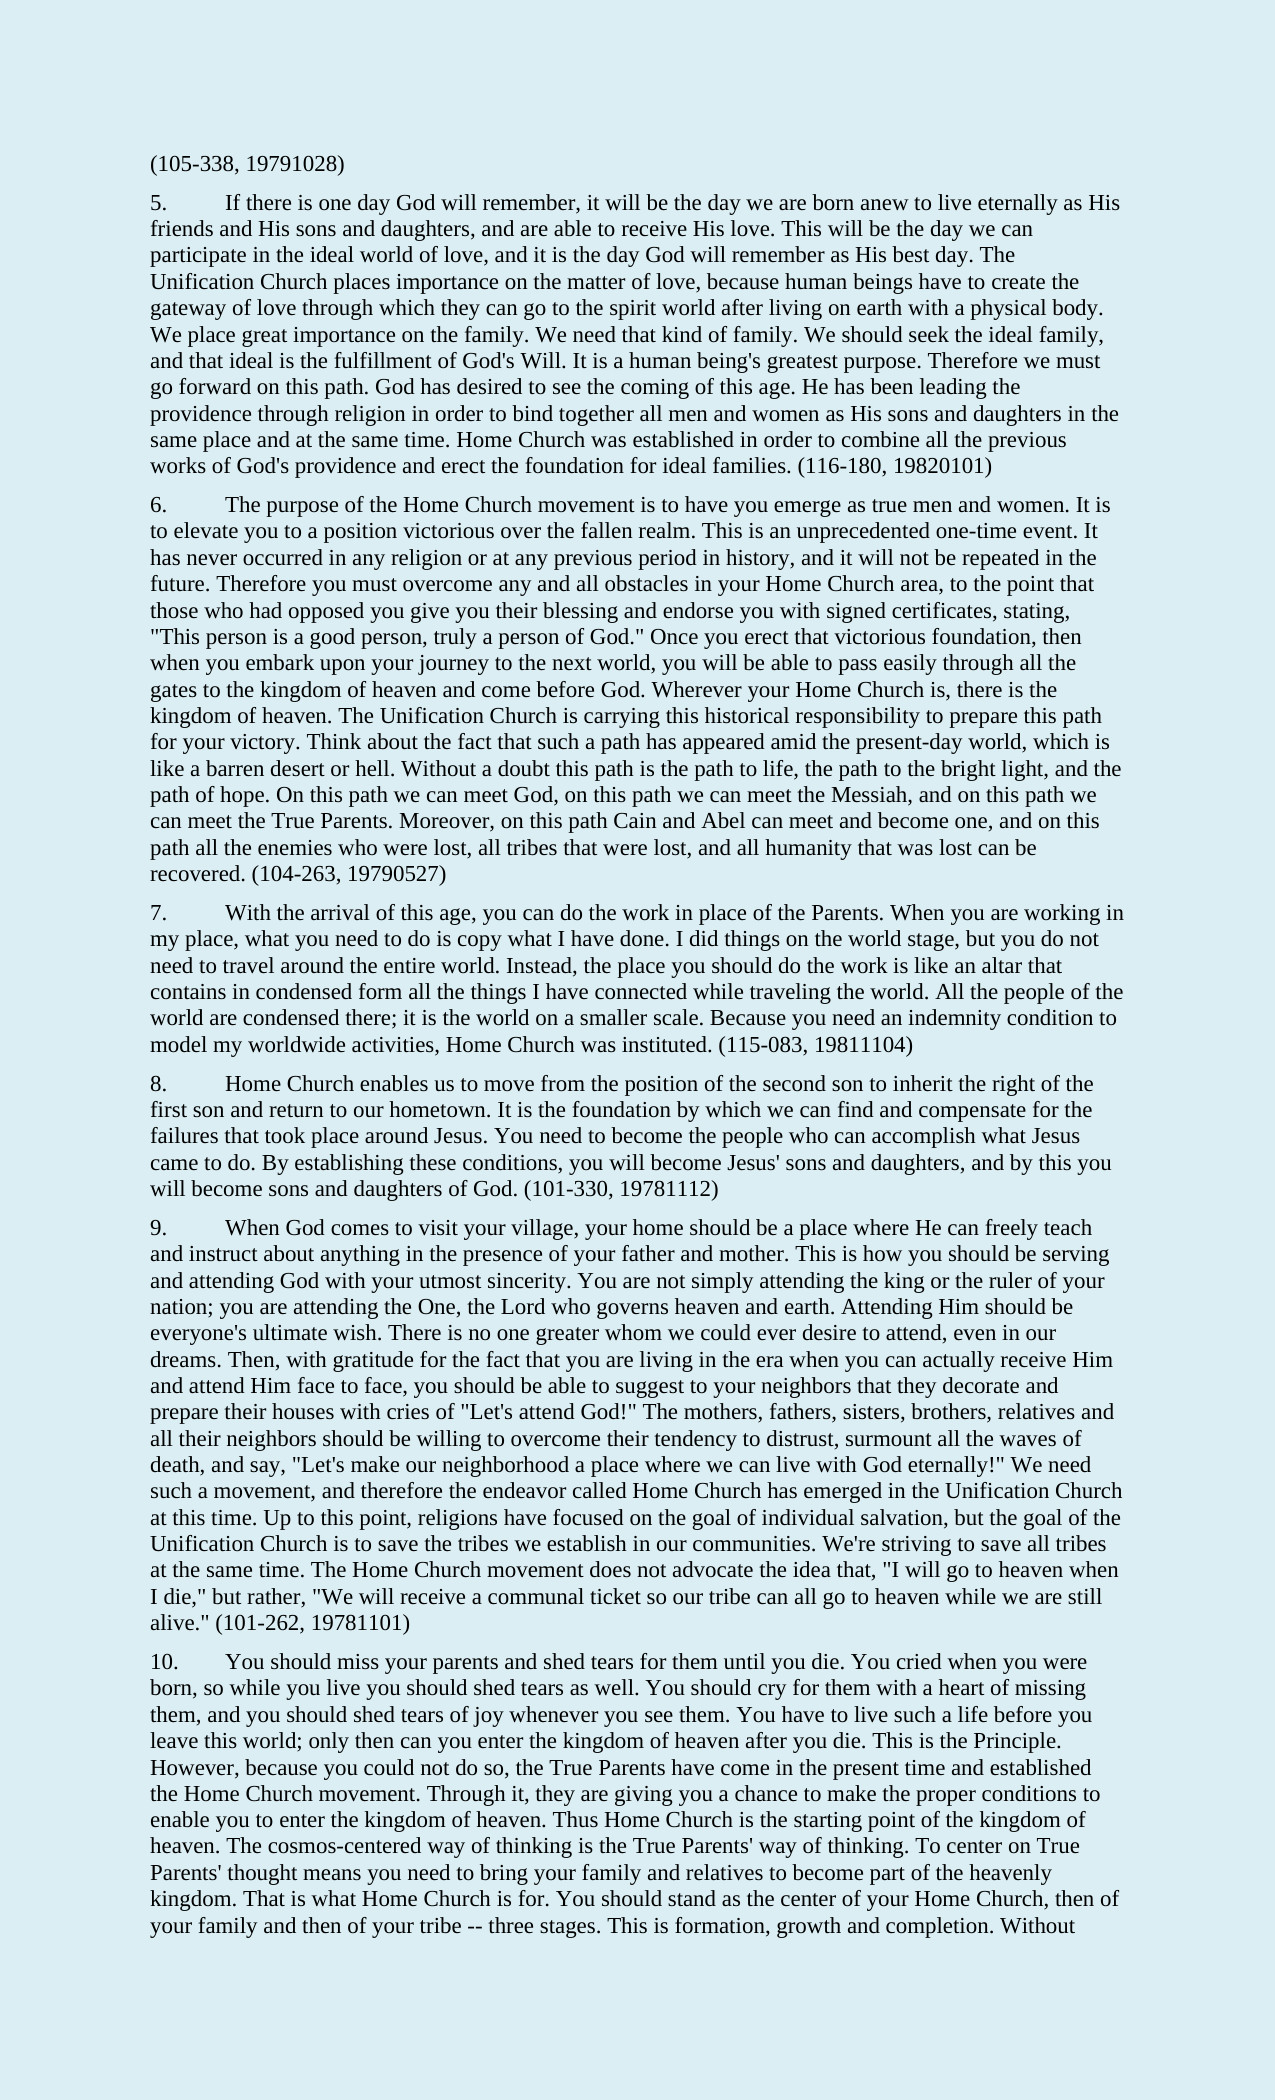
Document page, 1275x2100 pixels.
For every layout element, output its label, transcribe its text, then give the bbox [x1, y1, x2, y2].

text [150, 1648, 1125, 1938]
text 7. With the arrival of this age, you can do the work in place of the Parents. When you are working in my place, what you need to do is copy what I have done. I did things on the world stage, but you do not need to travel around the entire world. Instead, the place you should do the work is like an altar that contains in condensed form all the things I have connected while traveling the world. All the people of the world are condensed there; it is the world on a smaller scale. Because you need an indemnity condition to model my worldwide activities, Home Church was instituted. (115-083, 19811104) [150, 899, 1125, 1057]
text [150, 150, 1125, 176]
text 8. Home Church enables us to move from the position of the second son to inherit the right of the first son and return to our hometown. It is the foundation by which we can find and compensate for the failures that took place around Jesus. You need to become the people who can accomplish what Jesus came to do. By establishing these conditions, you will become Jesus' sons and daughters, and by this you will become sons and daughters of God. (101-330, 19781112) [150, 1070, 1125, 1201]
text 9. When God comes to visit your village, your home should be a place where He can freely teach and instruct about anything in the presence of your father and mother. This is how you should be serving and attending God with your utmost sincerity. You are not simply attending the king or the ruler of your nation; you are attending the One, the Lord who governs heaven and earth. Attending Him should be everyone's ultimate wish. There is no one greater whom we could ever desire to attend, even in our dreams. Then, with gratitude for the fact that you are living in the era when you can actually receive Him and attend Him face to face, you should be able to suggest to your neighbors that they decorate and prepare their houses with cries of "Let's attend God!" The mothers, fathers, sisters, brothers, relatives and all their neighbors should be willing to overcome their tendency to distrust, surmount all the waves of death, and say, "Let's make our neighborhood a place where we can live with God eternally!" We need such a movement, and therefore the endeavor called Home Church has emerged in the Unification Church at this time. Up to this point, religions have focused on the goal of individual salvation, but the goal of the Unification Church is to save the tribes we establish in our communities. We're striving to save all tribes at the same time. The Home Church movement does not advocate the idea that, "I will go to heaven when I die," but rather, "We will receive a communal ticket so our tribe can all go to heaven while we are still alive." (101-262, 19781101) [150, 1214, 1125, 1636]
text 5. If there is one day God will remember, it will be the day we are born anew to live eternally as His friends and His sons and daughters, and are able to receive His love. This will be the day we can participate in the ideal world of love, and it is the day God will remember as His best day. The Unification Church places importance on the matter of love, because human beings have to create the gateway of love through which they can go to the spirit world after living on earth with a physical body. We place great importance on the family. We need that kind of family. We should seek the ideal family, and that ideal is the fulfillment of God's Will. It is a human being's greatest purpose. Therefore we must go forward on this path. God has desired to see the coming of this age. He has been leading the providence through religion in order to bind together all men and women as His sons and daughters in the same place and at the same time. Home Church was established in order to combine all the previous works of God's providence and erect the foundation for ideal families. (116-180, 19820101) [150, 189, 1125, 479]
text 6. The purpose of the Home Church movement is to have you emerge as true men and women. It is to elevate you to a position victorious over the fallen realm. This is an unprecedented one-time event. It has never occurred in any religion or at any previous period in history, and it will not be repeated in the future. Therefore you must overcome any and all obstacles in your Home Church area, to the point that those who had opposed you give you their blessing and endorse you with signed certificates, stating, "This person is a good person, truly a person of God." Once you erect that victorious foundation, then when you embark upon your journey to the next world, you will be able to pass easily through all the gates to the kingdom of heaven and come before God. Wherever your Home Church is, there is the kingdom of heaven. The Unification Church is carrying this historical responsibility to prepare this path for your victory. Think about the fact that such a path has appeared amid the present-day world, which is like a barren desert or hell. Without a doubt this path is the path to life, the path to the bright light, and the path of hope. On this path we can meet God, on this path we can meet the Messiah, and on this path we can meet the True Parents. Moreover, on this path Cain and Abel can meet and become one, and on this path all the enemies who were lost, all tribes that were lost, and all humanity that was lost can be recovered. (104-263, 19790527) [150, 491, 1125, 887]
